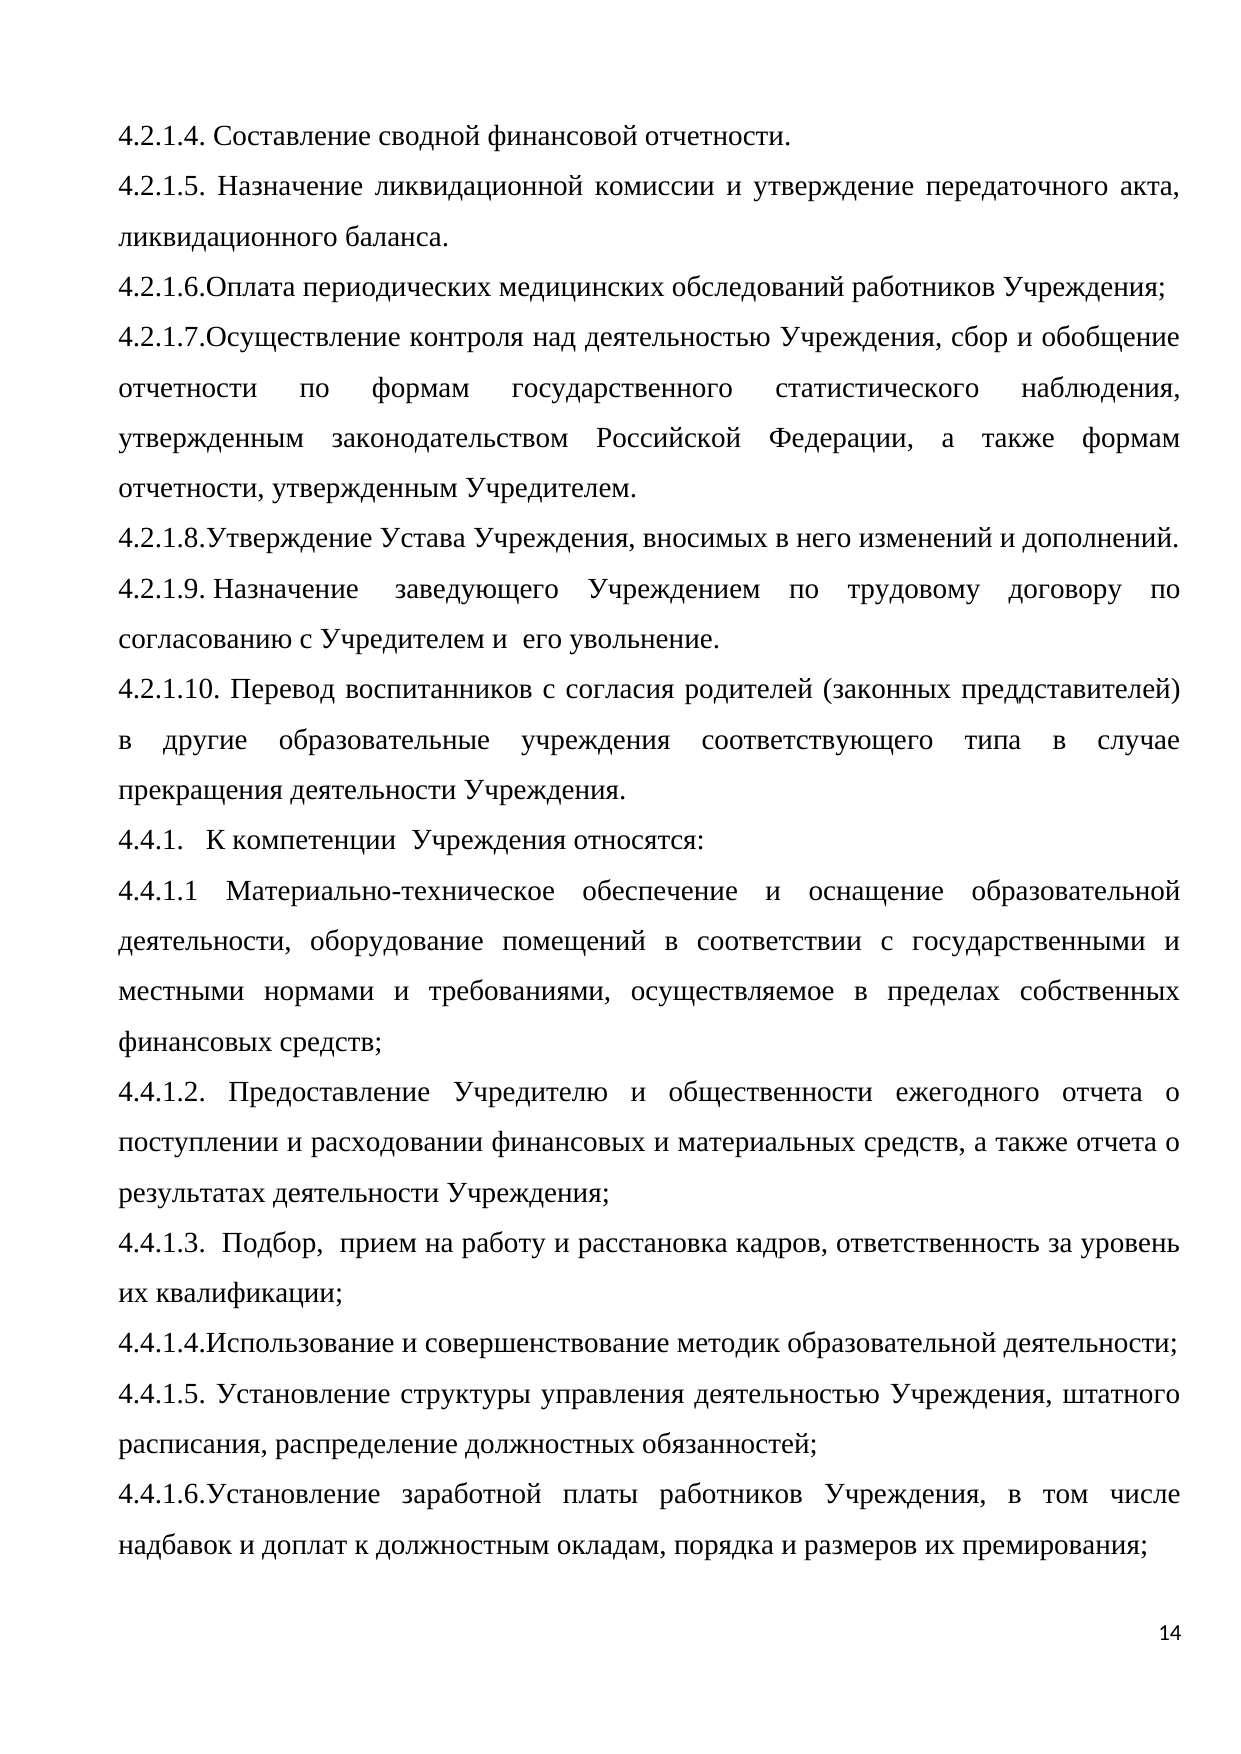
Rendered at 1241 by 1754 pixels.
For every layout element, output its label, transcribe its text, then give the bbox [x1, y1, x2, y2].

text 4.4.1.2. Предоставление Учредителю и общественности ежегодного отчета о поступлении и расходовании финансовых и материальных средств, а также отчета о результатах деятельности Учреждения; [118, 1074, 1181, 1208]
text 4.4.1.6.Установление заработной платы работников Учреждения, в том числе надбавок и доплат к должностным окладам, порядка и размеров их премирования; [118, 1477, 1181, 1560]
text 4.4.1.4.Использование и совершенствование методик образовательной деятельности; [118, 1326, 1181, 1359]
text 4.2.1.10. Перевод воспитанников с согласия родителей (законных преддставителей) в другие образовательные учреждения соответствующего типа в случае прекращения деятельности Учреждения. [118, 672, 1181, 806]
text 4.4.1.3. Подбор, прием на работу и расстановка кадров, ответственность за уровень их квалификации; [118, 1225, 1181, 1309]
text 4.2.1.6.Оплата периодических медицинских обследований работников Учреждения; [118, 269, 1181, 303]
text 4.2.1.9. Назначение заведующего Учреждением по трудовому договору по согласованию с Учредителем и его увольнение. [118, 571, 1181, 655]
text 4.2.1.4. Составление сводной финансовой отчетности. [118, 118, 1181, 152]
text 4.4.1. К компетенции Учреждения относятся: [118, 822, 1181, 856]
text 4.2.1.7.Осуществление контроля над деятельностью Учреждения, сбор и обобщение отчетности по формам государственного статистического наблюдения, утвержденным законодательством Российской Федерации, а также формам отчетности, утвержденным Учредителем. [118, 319, 1181, 504]
text 4.4.1.5. Установление структуры управления деятельностью Учреждения, штатного расписания, распределение должностных обязанностей; [118, 1376, 1181, 1460]
text 4.2.1.5. Назначение ликвидационной комиссии и утверждение передаточного акта, ликвидационного баланса. [118, 168, 1181, 252]
text 4.4.1.1 Материально-техническое обеспечение и оснащение образовательной деятельности, оборудование помещений в соответствии с государственными и местными нормами и требованиями, осуществляемое в пределах собственных финансовых средств; [118, 873, 1181, 1057]
text 4.2.1.8.Утверждение Устава Учреждения, вносимых в него изменений и дополнений. [118, 521, 1181, 554]
